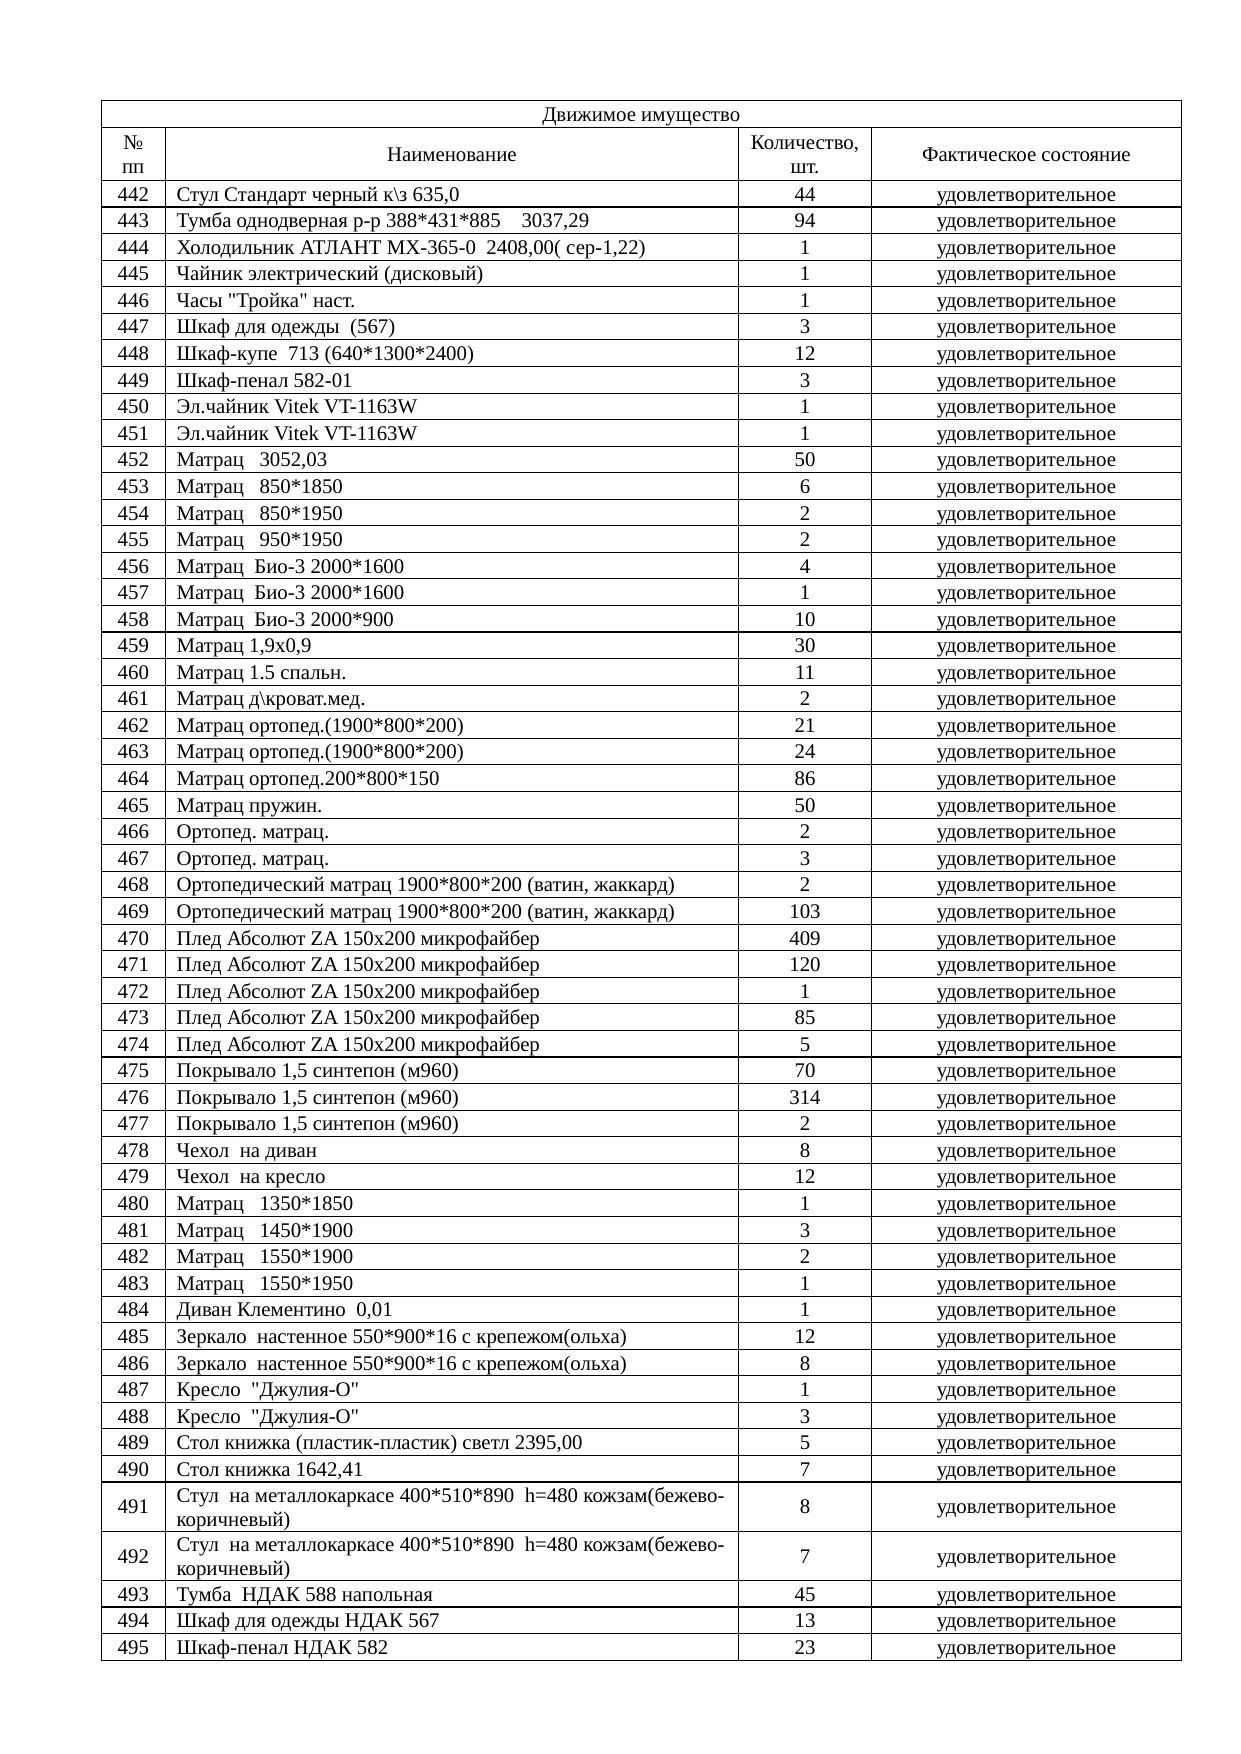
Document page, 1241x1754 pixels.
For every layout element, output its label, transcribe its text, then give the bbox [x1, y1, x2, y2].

table_cell 477 [102, 1111, 165, 1136]
table_cell 460 [102, 659, 165, 684]
table_cell 487 [102, 1376, 165, 1402]
table_cell 472 [102, 978, 165, 1003]
table_cell 103 [739, 898, 871, 924]
table_cell удовлетворительное [872, 1532, 1181, 1580]
table_cell удовлетворительное [872, 1634, 1181, 1659]
table_cell удовлетворительное [872, 978, 1181, 1003]
table_cell удовлетворительное [872, 1376, 1181, 1402]
table_cell 85 [739, 1004, 871, 1030]
table_cell 3 [739, 367, 871, 392]
table_cell 473 [102, 1004, 165, 1030]
table_cell 490 [102, 1456, 165, 1481]
table_cell удовлетворительное [872, 951, 1181, 977]
table_cell Плед Абсолют ZA 150х200 микрофайбер [166, 925, 738, 950]
table_cell 447 [102, 314, 165, 339]
table_cell 443 [102, 208, 165, 233]
table_cell удовлетворительное [872, 872, 1181, 897]
table_cell 474 [102, 1031, 165, 1056]
table_cell Матрац 1350*1850 [166, 1190, 738, 1216]
table_cell 446 [102, 287, 165, 313]
table_cell 2 [739, 819, 871, 844]
table_cell удовлетворительное [872, 340, 1181, 366]
table_cell 450 [102, 394, 165, 419]
table_cell 2 [739, 500, 871, 525]
table_cell 480 [102, 1190, 165, 1216]
table_cell 479 [102, 1164, 165, 1189]
table_cell 489 [102, 1429, 165, 1455]
table_cell удовлетворительное [872, 765, 1181, 791]
table_cell 2 [739, 1244, 871, 1269]
table_cell Матрац 1550*1900 [166, 1244, 738, 1269]
table_cell удовлетворительное [872, 553, 1181, 578]
table_cell Плед Абсолют ZA 150х200 микрофайбер [166, 1031, 738, 1056]
table_cell Матрац Био-3 2000*900 [166, 606, 738, 631]
table_cell 484 [102, 1297, 165, 1322]
table_cell удовлетворительное [872, 1456, 1181, 1481]
table_cell 454 [102, 500, 165, 525]
table_cell Шкаф-пенал 582-01 [166, 367, 738, 392]
table_cell Часы "Тройка" наст. [166, 287, 738, 313]
table_cell 10 [739, 606, 871, 631]
table_cell 451 [102, 420, 165, 446]
table_cell удовлетворительное [872, 845, 1181, 871]
table_cell 44 [739, 181, 871, 206]
table_cell 442 [102, 181, 165, 206]
table_cell 1 [739, 978, 871, 1003]
table_cell Чехол на диван [166, 1137, 738, 1163]
table_cell 488 [102, 1403, 165, 1428]
table_cell 444 [102, 234, 165, 259]
table_cell Стул Стандарт черный к\з 635,0 [166, 181, 738, 206]
table_cell 11 [739, 659, 871, 684]
table_cell 494 [102, 1608, 165, 1633]
table_cell 457 [102, 579, 165, 605]
table_cell Матрац 850*1950 [166, 500, 738, 525]
table_cell удовлетворительное [872, 473, 1181, 499]
table_cell 45 [739, 1581, 871, 1606]
table_cell удовлетворительное [872, 1164, 1181, 1189]
table_cell 491 [102, 1483, 165, 1531]
table_cell 1 [739, 1270, 871, 1296]
table_cell 1 [739, 1376, 871, 1402]
table_cell 458 [102, 606, 165, 631]
table_cell 445 [102, 261, 165, 286]
table_cell 459 [102, 633, 165, 658]
table_cell Ортопедический матрац 1900*800*200 (ватин, жаккард) [166, 898, 738, 924]
table_cell удовлетворительное [872, 1004, 1181, 1030]
table_cell удовлетворительное [872, 394, 1181, 419]
table_cell 3 [739, 314, 871, 339]
table_cell Количество, шт. [739, 128, 871, 180]
table_cell 7 [739, 1532, 871, 1580]
table_cell удовлетворительное [872, 739, 1181, 764]
table_cell удовлетворительное [872, 1323, 1181, 1349]
table_cell 1 [739, 261, 871, 286]
table_cell 453 [102, 473, 165, 499]
table_cell Ортопед. матрац. [166, 845, 738, 871]
table_cell 8 [739, 1483, 871, 1531]
table_cell 475 [102, 1058, 165, 1083]
table_cell 8 [739, 1137, 871, 1163]
table_cell Покрывало 1,5 синтепон (м960) [166, 1058, 738, 1083]
table_cell 23 [739, 1634, 871, 1659]
table_cell удовлетворительное [872, 1483, 1181, 1531]
table_cell удовлетворительное [872, 1429, 1181, 1455]
table_cell удовлетворительное [872, 633, 1181, 658]
table_cell удовлетворительное [872, 314, 1181, 339]
table_cell 461 [102, 686, 165, 711]
table_cell Стул на металлокаркасе 400*510*890 h=480 кожзам(бежево-коричневый) [166, 1483, 738, 1531]
table_cell удовлетворительное [872, 1608, 1181, 1633]
table_cell Чайник электрический (дисковый) [166, 261, 738, 286]
table_cell 3 [739, 1217, 871, 1242]
table_cell 476 [102, 1084, 165, 1109]
table_cell 486 [102, 1350, 165, 1375]
table_cell 70 [739, 1058, 871, 1083]
table_cell 24 [739, 739, 871, 764]
table_cell удовлетворительное [872, 686, 1181, 711]
table_cell Покрывало 1,5 синтепон (м960) [166, 1084, 738, 1109]
table_cell 21 [739, 712, 871, 738]
table_cell Матрац Био-3 2000*1600 [166, 553, 738, 578]
table_cell Ортопедический матрац 1900*800*200 (ватин, жаккард) [166, 872, 738, 897]
table_cell удовлетворительное [872, 819, 1181, 844]
table_cell 463 [102, 739, 165, 764]
table_cell 13 [739, 1608, 871, 1633]
table_cell Матрац 1550*1950 [166, 1270, 738, 1296]
table_cell 469 [102, 898, 165, 924]
table_cell Матрац ортопед.200*800*150 [166, 765, 738, 791]
table_cell 2 [739, 526, 871, 552]
table_cell 2 [739, 872, 871, 897]
table_cell удовлетворительное [872, 1111, 1181, 1136]
table_cell Покрывало 1,5 синтепон (м960) [166, 1111, 738, 1136]
table_cell 314 [739, 1084, 871, 1109]
table_cell удовлетворительное [872, 1190, 1181, 1216]
table_cell 2 [739, 1111, 871, 1136]
table_cell удовлетворительное [872, 447, 1181, 472]
table_cell Матрац 3052,03 [166, 447, 738, 472]
table_cell 462 [102, 712, 165, 738]
table_cell 86 [739, 765, 871, 791]
table_cell удовлетворительное [872, 1084, 1181, 1109]
table_cell 30 [739, 633, 871, 658]
table_cell Чехол на кресло [166, 1164, 738, 1189]
table_cell Шкаф для одежды (567) [166, 314, 738, 339]
table_cell Матрац ортопед.(1900*800*200) [166, 739, 738, 764]
table_cell 2 [739, 686, 871, 711]
table_cell 1 [739, 579, 871, 605]
table_cell удовлетворительное [872, 1270, 1181, 1296]
table_cell Плед Абсолют ZA 150х200 микрофайбер [166, 951, 738, 977]
table_cell 12 [739, 1164, 871, 1189]
table_cell Матрац 950*1950 [166, 526, 738, 552]
table_cell 8 [739, 1350, 871, 1375]
table_cell 4 [739, 553, 871, 578]
table_cell 1 [739, 394, 871, 419]
table_cell 485 [102, 1323, 165, 1349]
table_cell удовлетворительное [872, 287, 1181, 313]
table_cell удовлетворительное [872, 1350, 1181, 1375]
table_cell Фактическое состояние [872, 128, 1181, 180]
table_cell удовлетворительное [872, 659, 1181, 684]
table_cell 492 [102, 1532, 165, 1580]
table_cell 6 [739, 473, 871, 499]
table_cell 1 [739, 234, 871, 259]
table_cell 467 [102, 845, 165, 871]
table_cell Плед Абсолют ZA 150х200 микрофайбер [166, 1004, 738, 1030]
table_cell удовлетворительное [872, 1217, 1181, 1242]
table_cell удовлетворительное [872, 579, 1181, 605]
table_cell 1 [739, 287, 871, 313]
table_cell удовлетворительное [872, 606, 1181, 631]
table_cell Тумба НДАК 588 напольная [166, 1581, 738, 1606]
table_cell 94 [739, 208, 871, 233]
table_cell Стул на металлокаркасе 400*510*890 h=480 кожзам(бежево-коричневый) [166, 1532, 738, 1580]
table_cell удовлетворительное [872, 1297, 1181, 1322]
table_cell Матрац пружин. [166, 792, 738, 817]
table_cell удовлетворительное [872, 208, 1181, 233]
table_cell 3 [739, 845, 871, 871]
table_cell 471 [102, 951, 165, 977]
table_cell удовлетворительное [872, 367, 1181, 392]
table_cell Шкаф-пенал НДАК 582 [166, 1634, 738, 1659]
table_cell Зеркало настенное 550*900*16 с крепежом(ольха) [166, 1350, 738, 1375]
table_cell 465 [102, 792, 165, 817]
table_cell Стол книжка 1642,41 [166, 1456, 738, 1481]
table_cell Матрац 1.5 спальн. [166, 659, 738, 684]
table_cell 481 [102, 1217, 165, 1242]
table_header Движимое имущество [102, 101, 1181, 127]
table_cell 470 [102, 925, 165, 950]
table_cell 409 [739, 925, 871, 950]
table_cell удовлетворительное [872, 526, 1181, 552]
table_cell удовлетворительное [872, 420, 1181, 446]
table_cell Матрац 850*1850 [166, 473, 738, 499]
table_cell Шкаф-купе 713 (640*1300*2400) [166, 340, 738, 366]
table_cell № пп [102, 128, 165, 180]
table_cell удовлетворительное [872, 1244, 1181, 1269]
table_cell 12 [739, 1323, 871, 1349]
table_cell Шкаф для одежды НДАК 567 [166, 1608, 738, 1633]
table_cell удовлетворительное [872, 1058, 1181, 1083]
table_cell удовлетворительное [872, 792, 1181, 817]
table_cell 456 [102, 553, 165, 578]
table_cell 5 [739, 1429, 871, 1455]
table_cell 1 [739, 420, 871, 446]
table_cell 468 [102, 872, 165, 897]
table_cell Ортопед. матрац. [166, 819, 738, 844]
table_cell 455 [102, 526, 165, 552]
table_cell Матрац ортопед.(1900*800*200) [166, 712, 738, 738]
table_cell 1 [739, 1297, 871, 1322]
table_cell Наименование [166, 128, 738, 180]
table_cell Холодильник АТЛАНТ МХ-365-0 2408,00( сер-1,22) [166, 234, 738, 259]
table_cell 12 [739, 340, 871, 366]
table_cell удовлетворительное [872, 925, 1181, 950]
table_cell удовлетворительное [872, 712, 1181, 738]
table_cell 493 [102, 1581, 165, 1606]
table_cell 1 [739, 1190, 871, 1216]
table_cell 5 [739, 1031, 871, 1056]
table_cell Кресло "Джулия-О" [166, 1403, 738, 1428]
table_cell удовлетворительное [872, 181, 1181, 206]
table_cell Матрац 1450*1900 [166, 1217, 738, 1242]
table_cell 7 [739, 1456, 871, 1481]
table_cell 449 [102, 367, 165, 392]
table_cell Кресло "Джулия-О" [166, 1376, 738, 1402]
table_cell удовлетворительное [872, 898, 1181, 924]
table_cell 483 [102, 1270, 165, 1296]
table_cell Эл.чайник Vitek VT-1163W [166, 394, 738, 419]
table_cell 50 [739, 792, 871, 817]
table_cell Матрац Био-3 2000*1600 [166, 579, 738, 605]
table_cell 448 [102, 340, 165, 366]
table_cell Матрац д\кроват.мед. [166, 686, 738, 711]
table_cell 452 [102, 447, 165, 472]
table_cell удовлетворительное [872, 1403, 1181, 1428]
table_cell Диван Клементино 0,01 [166, 1297, 738, 1322]
table_cell 495 [102, 1634, 165, 1659]
table_cell удовлетворительное [872, 500, 1181, 525]
table_cell Плед Абсолют ZA 150х200 микрофайбер [166, 978, 738, 1003]
table_cell 478 [102, 1137, 165, 1163]
table_cell 50 [739, 447, 871, 472]
table_cell Стол книжка (пластик-пластик) светл 2395,00 [166, 1429, 738, 1455]
table_cell 120 [739, 951, 871, 977]
table_cell Матрац 1,9х0,9 [166, 633, 738, 658]
table_cell 464 [102, 765, 165, 791]
table_cell удовлетворительное [872, 261, 1181, 286]
table_cell удовлетворительное [872, 1031, 1181, 1056]
table_cell 466 [102, 819, 165, 844]
table_cell удовлетворительное [872, 234, 1181, 259]
table_cell 3 [739, 1403, 871, 1428]
table_cell удовлетворительное [872, 1581, 1181, 1606]
table_cell удовлетворительное [872, 1137, 1181, 1163]
table_cell Тумба однодверная р-р 388*431*885 3037,29 [166, 208, 738, 233]
table_cell 482 [102, 1244, 165, 1269]
table_cell Зеркало настенное 550*900*16 с крепежом(ольха) [166, 1323, 738, 1349]
table_cell Эл.чайник Vitek VT-1163W [166, 420, 738, 446]
